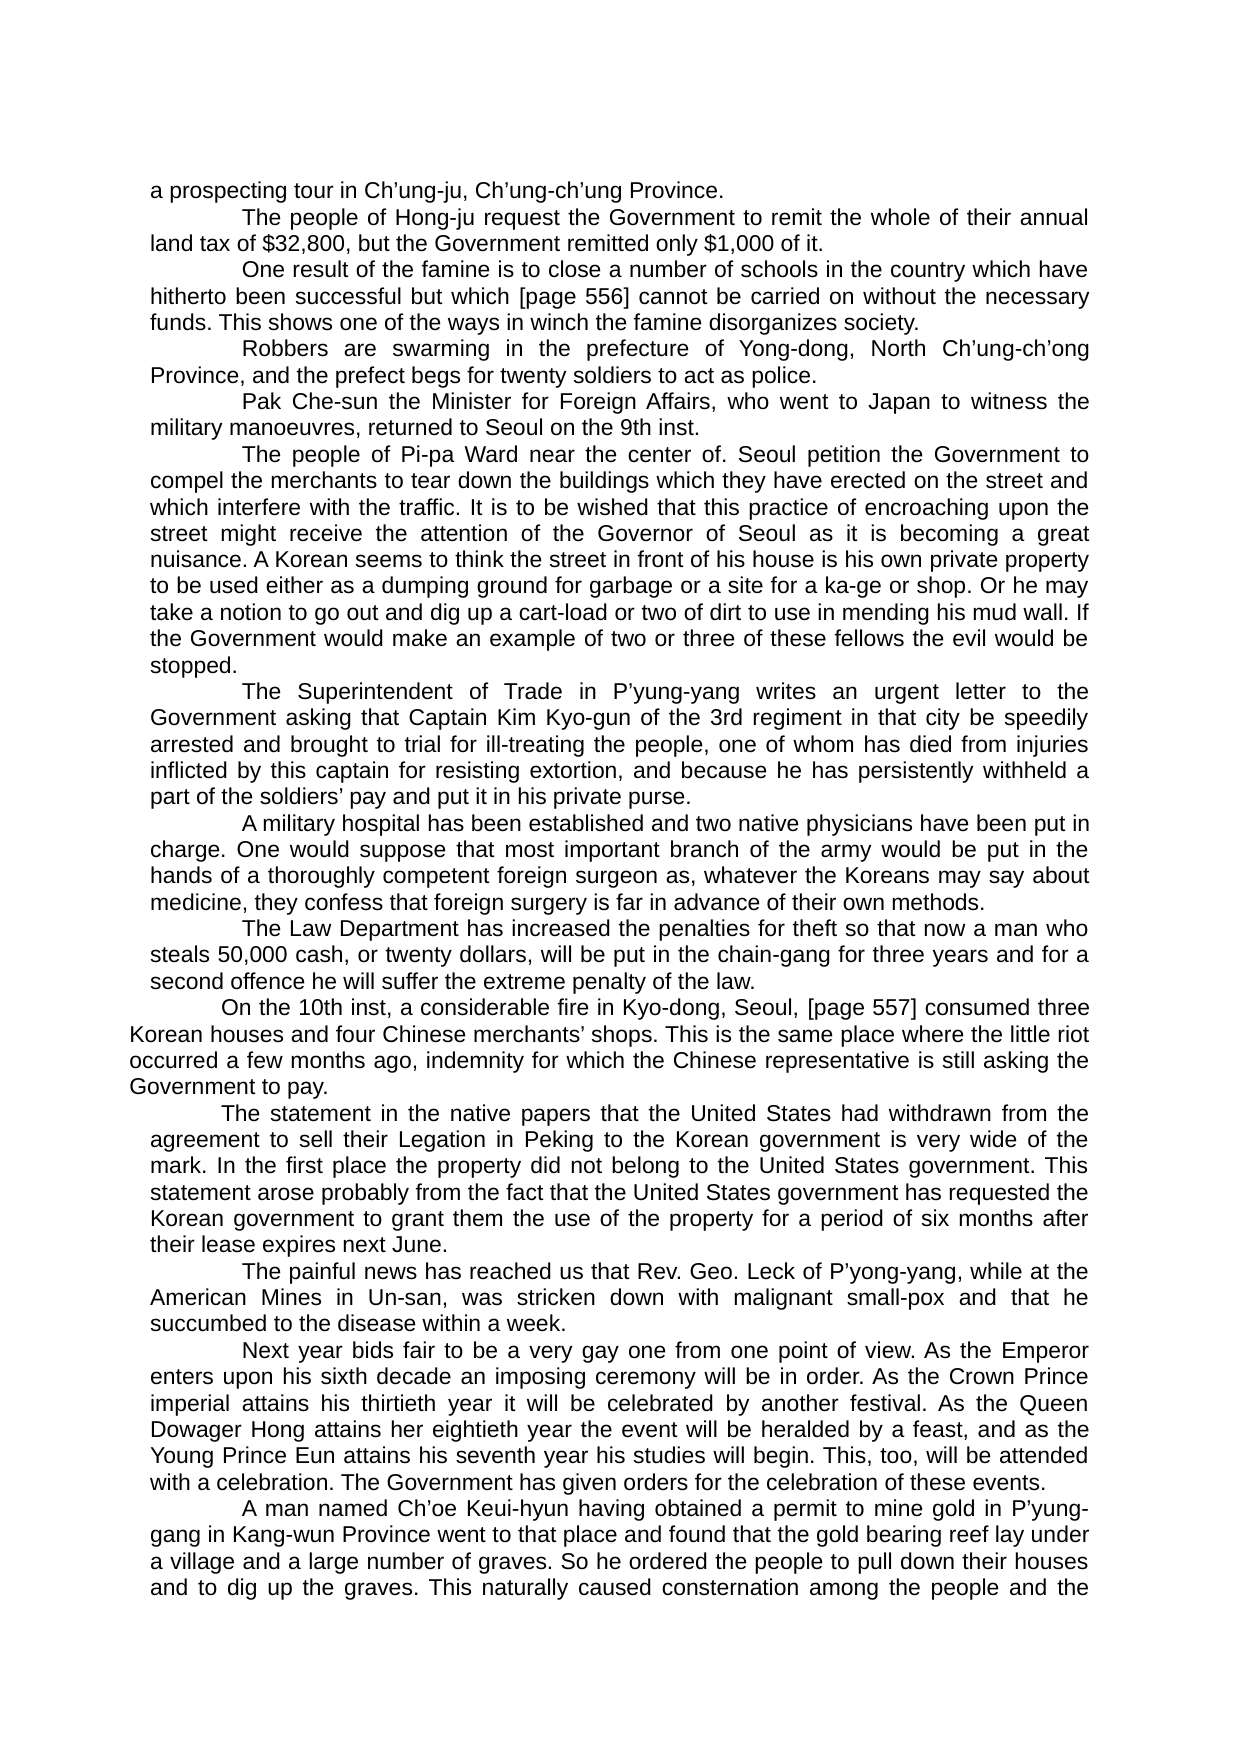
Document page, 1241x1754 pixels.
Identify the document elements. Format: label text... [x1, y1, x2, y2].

text A military hospital has been established and two native physicians have been put in charge. One would suppose that most important branch of the army would be put in the hands of a thoroughly competent foreign surgeon as, whatever the Koreans may say about medicine, they confess that foreign surgery is far in advance of their own methods. [150, 810, 1090, 915]
text Robbers are swarming in the prefecture of Yong-dong, North Ch’ung-ch’ong Province, and the prefect begs for twenty soldiers to act as police. [150, 335, 1090, 388]
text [150, 1495, 1090, 1600]
text Pak Che-sun the Minister for Foreign Affairs, who went to Japan to witness the military manoeuvres, returned to Seoul on the 9th inst. [150, 388, 1090, 441]
text Next year bids fair to be a very gay one from one point of view. As the Emperor enters upon his sixth decade an imposing ceremony will be in order. As the Crown Prince imperial attains his thirtieth year it will be celebrated by another festival. As the Queen Dowager Hong attains her eightieth year the event will be heralded by a feast, and as the Young Prince Eun attains his seventh year his studies will begin. This, too, will be attended with a celebration. The Government has given orders for the celebration of these events. [150, 1337, 1090, 1495]
text The painful news has reached us that Rev. Geo. Leck of P’yong-yang, while at the American Mines in Un-san, was stricken down with malignant small-pox and that he succumbed to the disease within a week. [150, 1258, 1090, 1337]
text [150, 177, 1090, 203]
text The Superintendent of Trade in P’yung-yang writes an urgent letter to the Government asking that Captain Kim Kyo-gun of the 3rd regiment in that city be speedily arrested and brought to trial for ill-treating the people, one of whom has died from injuries inflicted by this captain for resisting extortion, and because he has persistently withheld a part of the soldiers’ pay and put it in his private purse. [150, 678, 1090, 810]
text The statement in the native papers that the United States had withdrawn from the agreement to sell their Legation in Peking to the Korean government is very wide of the mark. In the first place the property did not belong to the United States government. This statement arose probably from the fact that the United States government has requested the Korean government to grant them the use of the property for a period of six months after their lease expires next June. [150, 1099, 1090, 1258]
text On the 10th inst, a considerable fire in Kyo-dong, Seoul, [page 557] consumed three Korean houses and four Chinese merchants’ shops. This is the same place where the little riot occurred a few months ago, indemnity for which the Chinese representative is still asking the Government to pay. [129, 994, 1090, 1099]
text The Law Department has increased the penalties for theft so that now a man who steals 50,000 cash, or twenty dollars, will be put in the chain-gang for three years and for a second offence he will suffer the extreme penalty of the law. [150, 915, 1090, 994]
text The people of Pi-pa Ward near the center of. Seoul petition the Government to compel the merchants to tear down the buildings which they have erected on the street and which interfere with the traffic. It is to be wished that this practice of encroaching upon the street might receive the attention of the Governor of Seoul as it is becoming a great nuisance. A Korean seems to think the street in front of his house is his own private property to be used either as a dumping ground for garbage or a site for a ka-ge or shop. Or he may take a notion to go out and dig up a cart-load or two of dirt to use in mending his mud wall. If the Government would make an example of two or three of these fellows the evil would be stopped. [150, 441, 1090, 678]
text The people of Hong-ju request the Government to remit the whole of their annual land tax of $32,800, but the Government remitted only $1,000 of it. [150, 203, 1090, 256]
text One result of the famine is to close a number of schools in the country which have hitherto been successful but which [page 556] cannot be carried on without the necessary funds. This shows one of the ways in winch the famine disorganizes society. [150, 256, 1090, 335]
